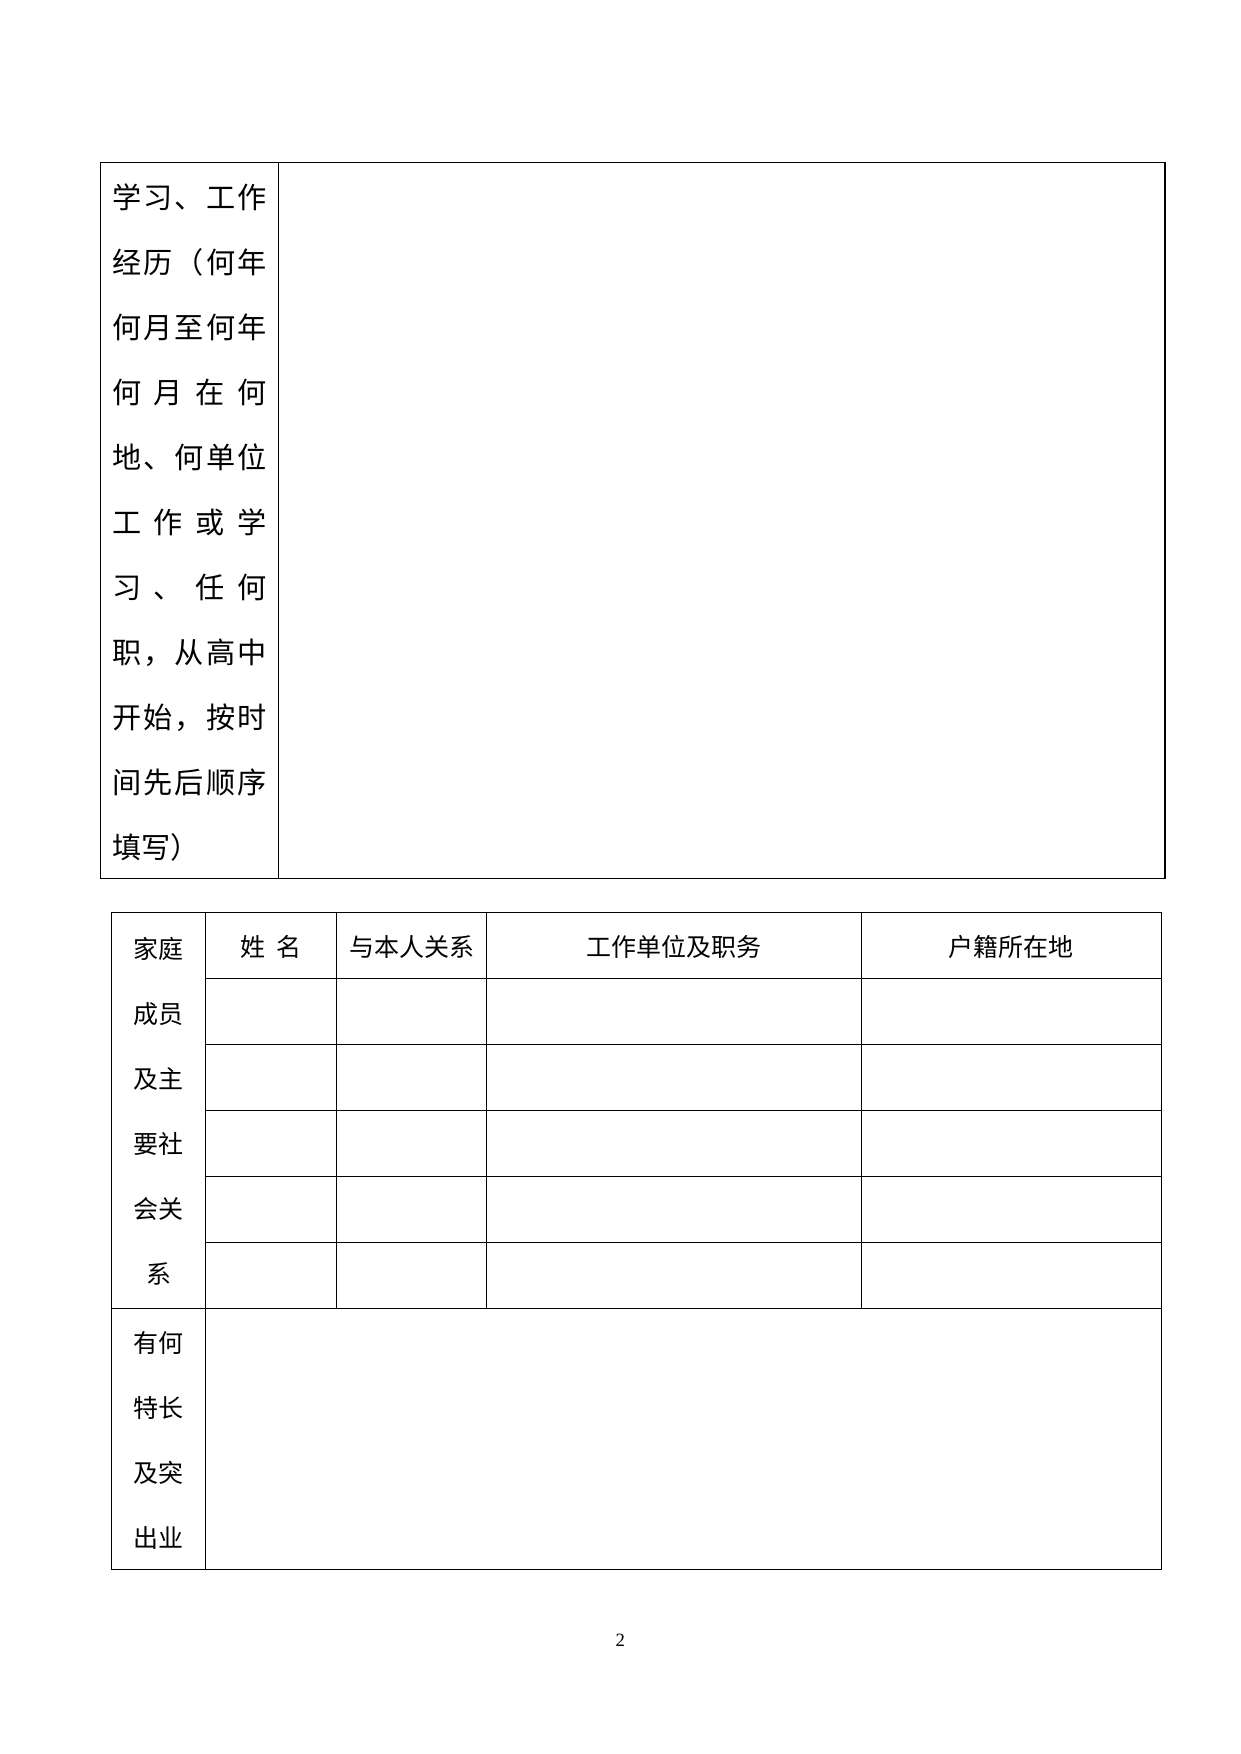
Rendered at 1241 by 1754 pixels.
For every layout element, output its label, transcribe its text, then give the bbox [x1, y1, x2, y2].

table_header 与本人关系 [337, 913, 486, 978]
table_cell [862, 1243, 1161, 1308]
table_cell [862, 1111, 1161, 1176]
table_cell [279, 163, 1164, 878]
table_cell [206, 979, 336, 1044]
table_cell [337, 1177, 486, 1242]
table_cell [206, 1111, 336, 1176]
table_cell [862, 1045, 1161, 1110]
table_cell [862, 979, 1161, 1044]
table_cell 有何 特长 及突 出业 绩 [112, 1309, 205, 1569]
table_cell [206, 1309, 1161, 1569]
table_header 工作单位及职务 [487, 913, 861, 978]
table_cell [337, 1243, 486, 1308]
table_cell [206, 1045, 336, 1110]
table_cell [487, 979, 861, 1044]
table_cell [487, 1177, 861, 1242]
table_cell [487, 1243, 861, 1308]
table_header 家庭 成员 及主 要社 会关 系 [112, 913, 205, 1308]
table_cell [337, 979, 486, 1044]
table_cell [487, 1045, 861, 1110]
table_cell 学习、工作经历（何年何月至何年何月在何地、何单位工作或学习、任何职，从高中开始，按时间先后顺序填写） [101, 163, 278, 878]
table_cell [487, 1111, 861, 1176]
table_cell [862, 1177, 1161, 1242]
table_header 姓 名 [206, 913, 336, 978]
table_cell [206, 1243, 336, 1308]
table_cell [337, 1111, 486, 1176]
table_header 户籍所在地 [862, 913, 1161, 978]
table_cell [206, 1177, 336, 1242]
table_cell [337, 1045, 486, 1110]
